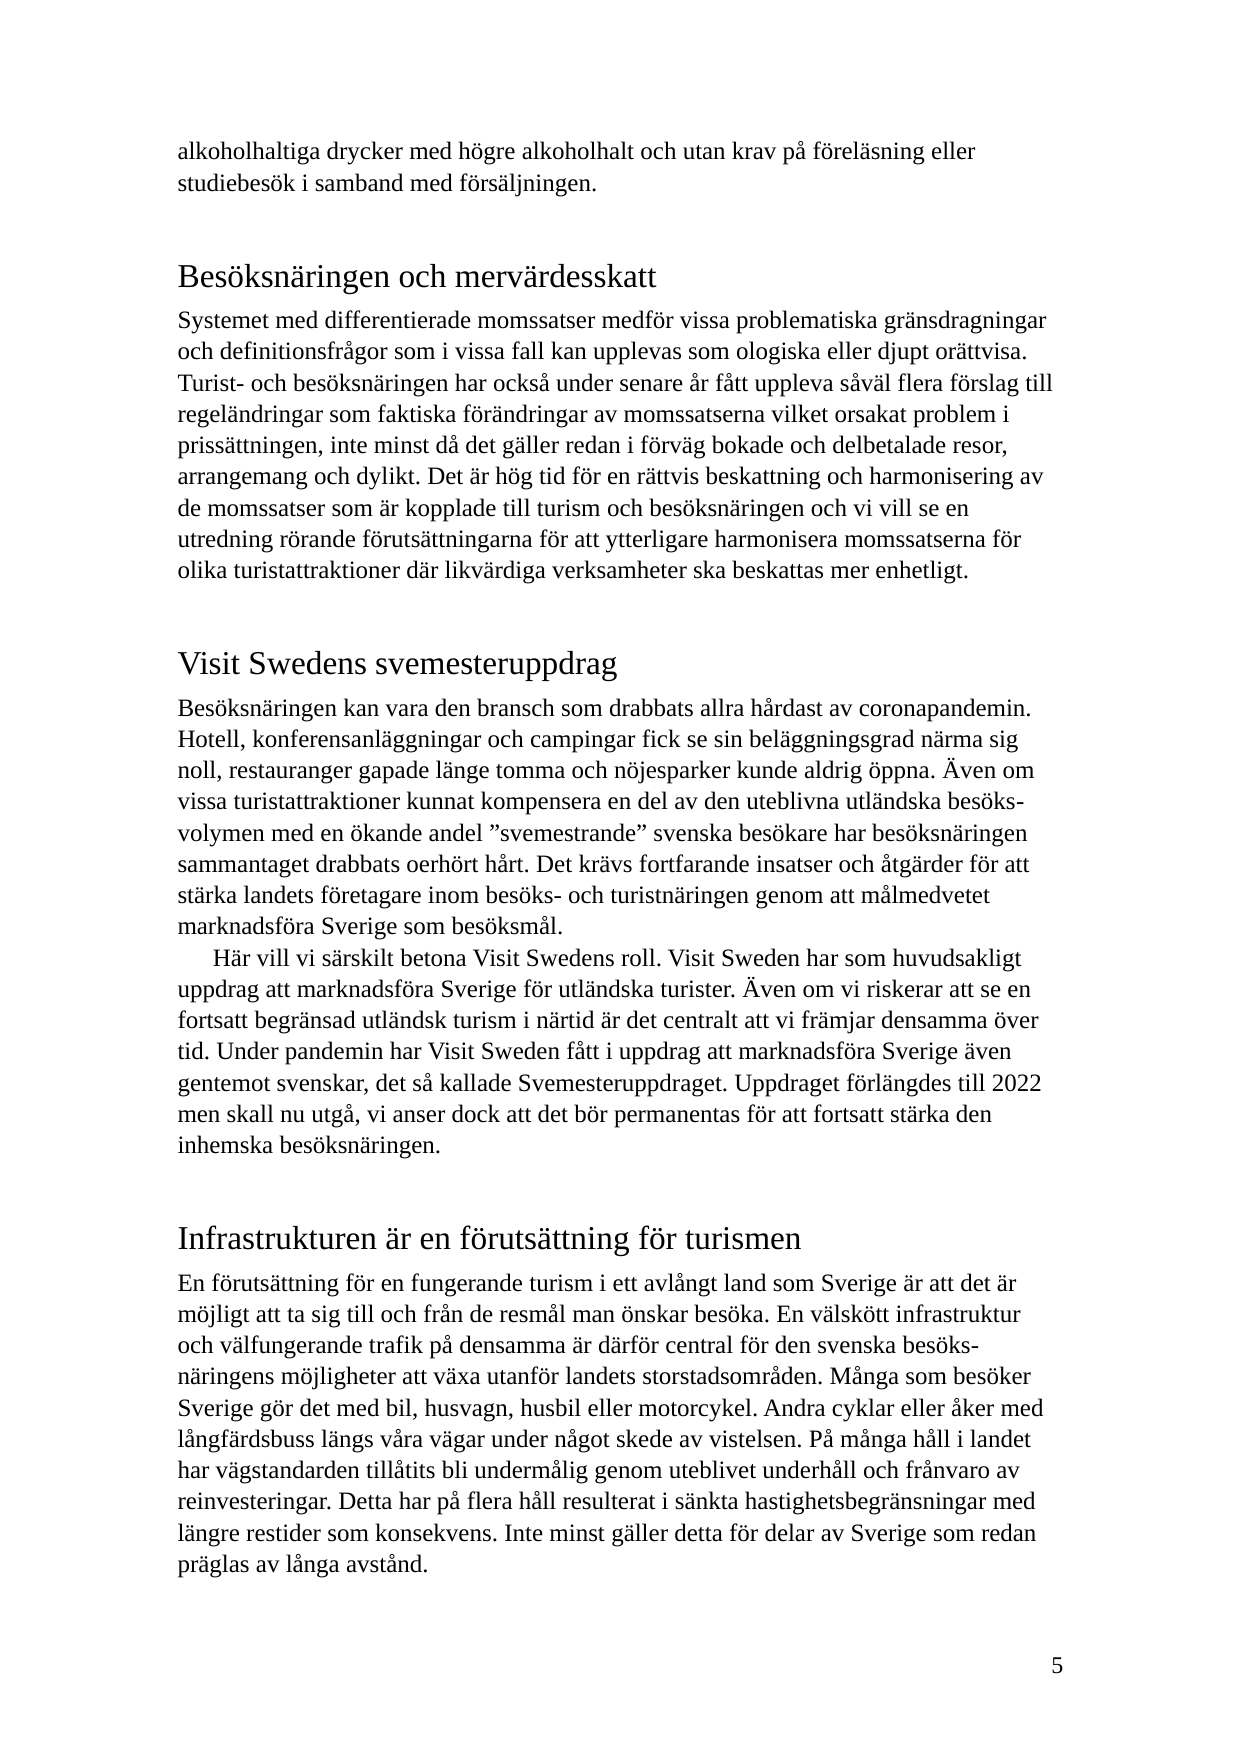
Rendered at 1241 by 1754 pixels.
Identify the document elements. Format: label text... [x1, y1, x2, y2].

text Här vill vi särskilt betona Visit Swedens roll. Visit Sweden har som huvudsakligt uppdrag att marknadsföra Sverige för utländska turister. Även om vi riskerar att se en fortsatt begränsad utländsk turism i närtid är det centralt att vi främjar densamma över tid. Under pandemin har Visit Sweden fått i uppdrag att marknadsföra Sverige även gentemot svenskar, det så kallade Svemesteruppdraget. Uppdraget förlängdes till 2022 men skall nu utgå, vi anser dock att det bör permanentas för att fortsatt stärka den inhemska besöksnäringen. [177, 940, 1063, 1159]
subtitle Besöksnäringen och mervärdesskatt [177, 259, 1063, 294]
text En förutsättning för en fungerande turism i ett avlångt land som Sverige är att det är möjligt att ta sig till och från de resmål man önskar besöka. En välskött infrastruktur och välfungerande trafik på densamma är därför central för den svenska besöksnäringens möjligheter att växa utanför landets storstadsområden. Många som besöker Sverige gör det med bil, husvagn, husbil eller motorcykel. Andra cyklar eller åker med långfärdsbuss längs våra vägar under något skede av vistelsen. På många håll i landet har vägstandarden tillåtits bli undermålig genom uteblivet underhåll och frånvaro av reinvesteringar. Detta har på flera håll resulterat i sänkta hastighetsbegränsningar med längre restider som konsekvens. Inte minst gäller detta för delar av Sverige som redan präglas av långa avstånd. [177, 1265, 1063, 1578]
text Besöksnäringen kan vara den bransch som drabbats allra hårdast av coronapandemin. Hotell, konferensanläggningar och campingar fick se sin beläggningsgrad närma sig noll, restauranger gapade länge tomma och nöjesparker kunde aldrig öppna. Även om vissa turistattraktioner kunnat kompensera en del av den uteblivna utländska besöksvolymen med en ökande andel ”svemestrande” svenska besökare har besöksnäringen sammantaget drabbats oerhört hårt. Det krävs fortfarande insatser och åtgärder för att stärka landets företagare inom besöks- och turistnäringen genom att målmedvetet marknadsföra Sverige som besöksmål. [177, 690, 1063, 940]
subtitle Infrastrukturen är en förutsättning för turismen [177, 1221, 1063, 1257]
text Systemet med differentierade momssatser medför vissa problematiska gränsdragningar och definitionsfrågor som i vissa fall kan upplevas som ologiska eller djupt orättvisa. Turist- och besöksnäringen har också under senare år fått uppleva såväl flera förslag till regeländringar som faktiska förändringar av momssatserna vilket orsakat problem i prissättningen, inte minst då det gäller redan i förväg bokade och delbetalade resor, arrangemang och dylikt. Det är hög tid för en rättvis beskattning och harmonisering av de momssatser som är kopplade till turism och besöksnäringen och vi vill se en utredning rörande förutsättningarna för att ytterligare harmonisera momssatserna för olika turistattraktioner där likvärdiga verksamheter ska beskattas mer enhetligt. [177, 303, 1063, 584]
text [177, 134, 1063, 196]
subtitle Visit Swedens svemesteruppdrag [177, 646, 1063, 682]
